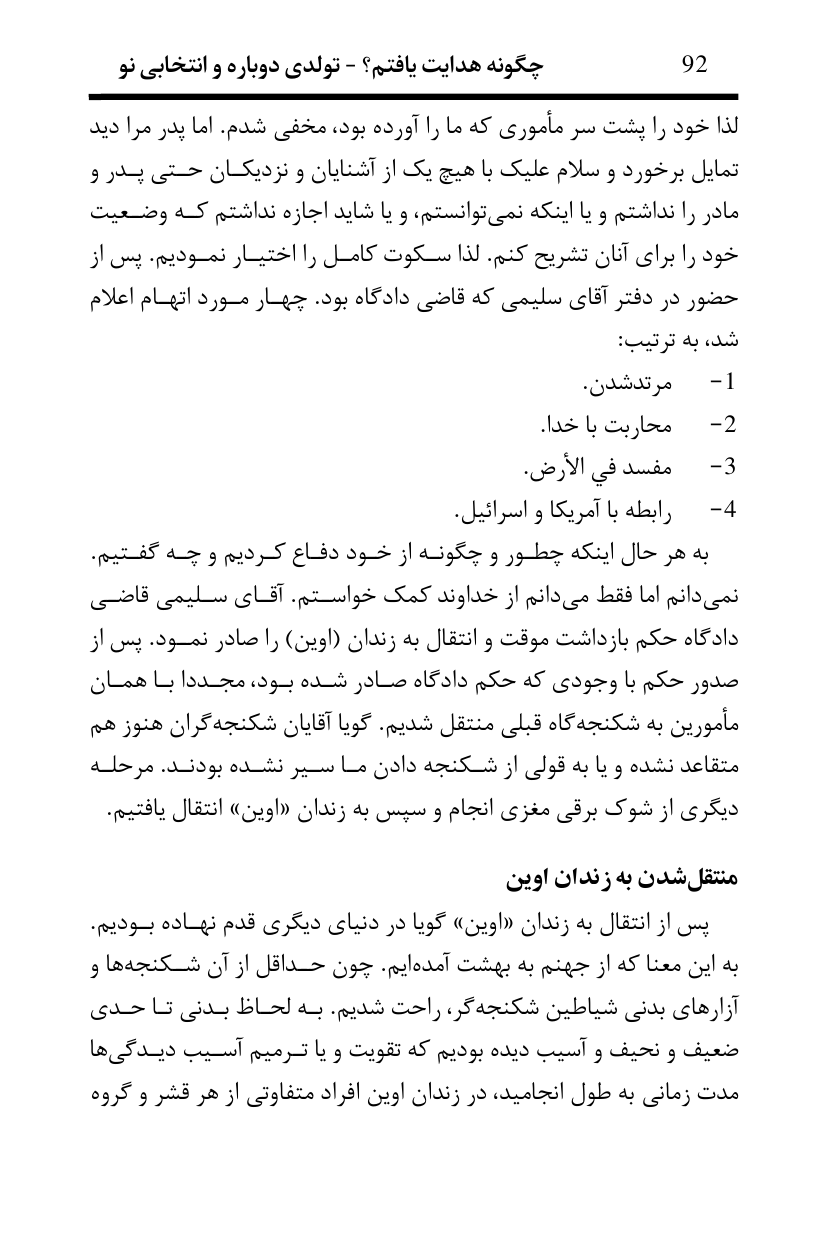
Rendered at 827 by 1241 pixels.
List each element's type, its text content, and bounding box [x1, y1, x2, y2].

list مفسد في الأرض. [89, 449, 708, 492]
text به هر حال اینکه چطور و چگونه از خود دفاع کردیم و چه گفتیم. نمی‌دانم اما فقط می‌دانم از خداوند کمک خواستم. آقای سلیمی قاضی دادگاه حکم بازداشت موقت و انتقال به زندان (اوین) را صادر نمود. پس از صدور حکم با وجودی که حکم دادگاه صادر شده بود، مجددا با همان مأمورین به شکنجه‌گاه قبلی منتقل شدیم. گویا آقایان شکنجه‌گران هنوز هم متقاعد نشده و یا به قولی از شکنجه دادن ما سیر نشده بودند. مرحله دیگری از شوک برقی مغزی انجام و سپس به زندان «اوین» انتقال یافتیم. [89, 535, 738, 833]
list مرتدشدن. [89, 364, 708, 407]
text منتقل‌شدن به زندان اوين [89, 858, 738, 898]
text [89, 904, 738, 1117]
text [89, 109, 738, 364]
list محاربت با خدا. [89, 407, 708, 449]
list رابطه با آمریکا و اسرائیل. [89, 492, 708, 535]
